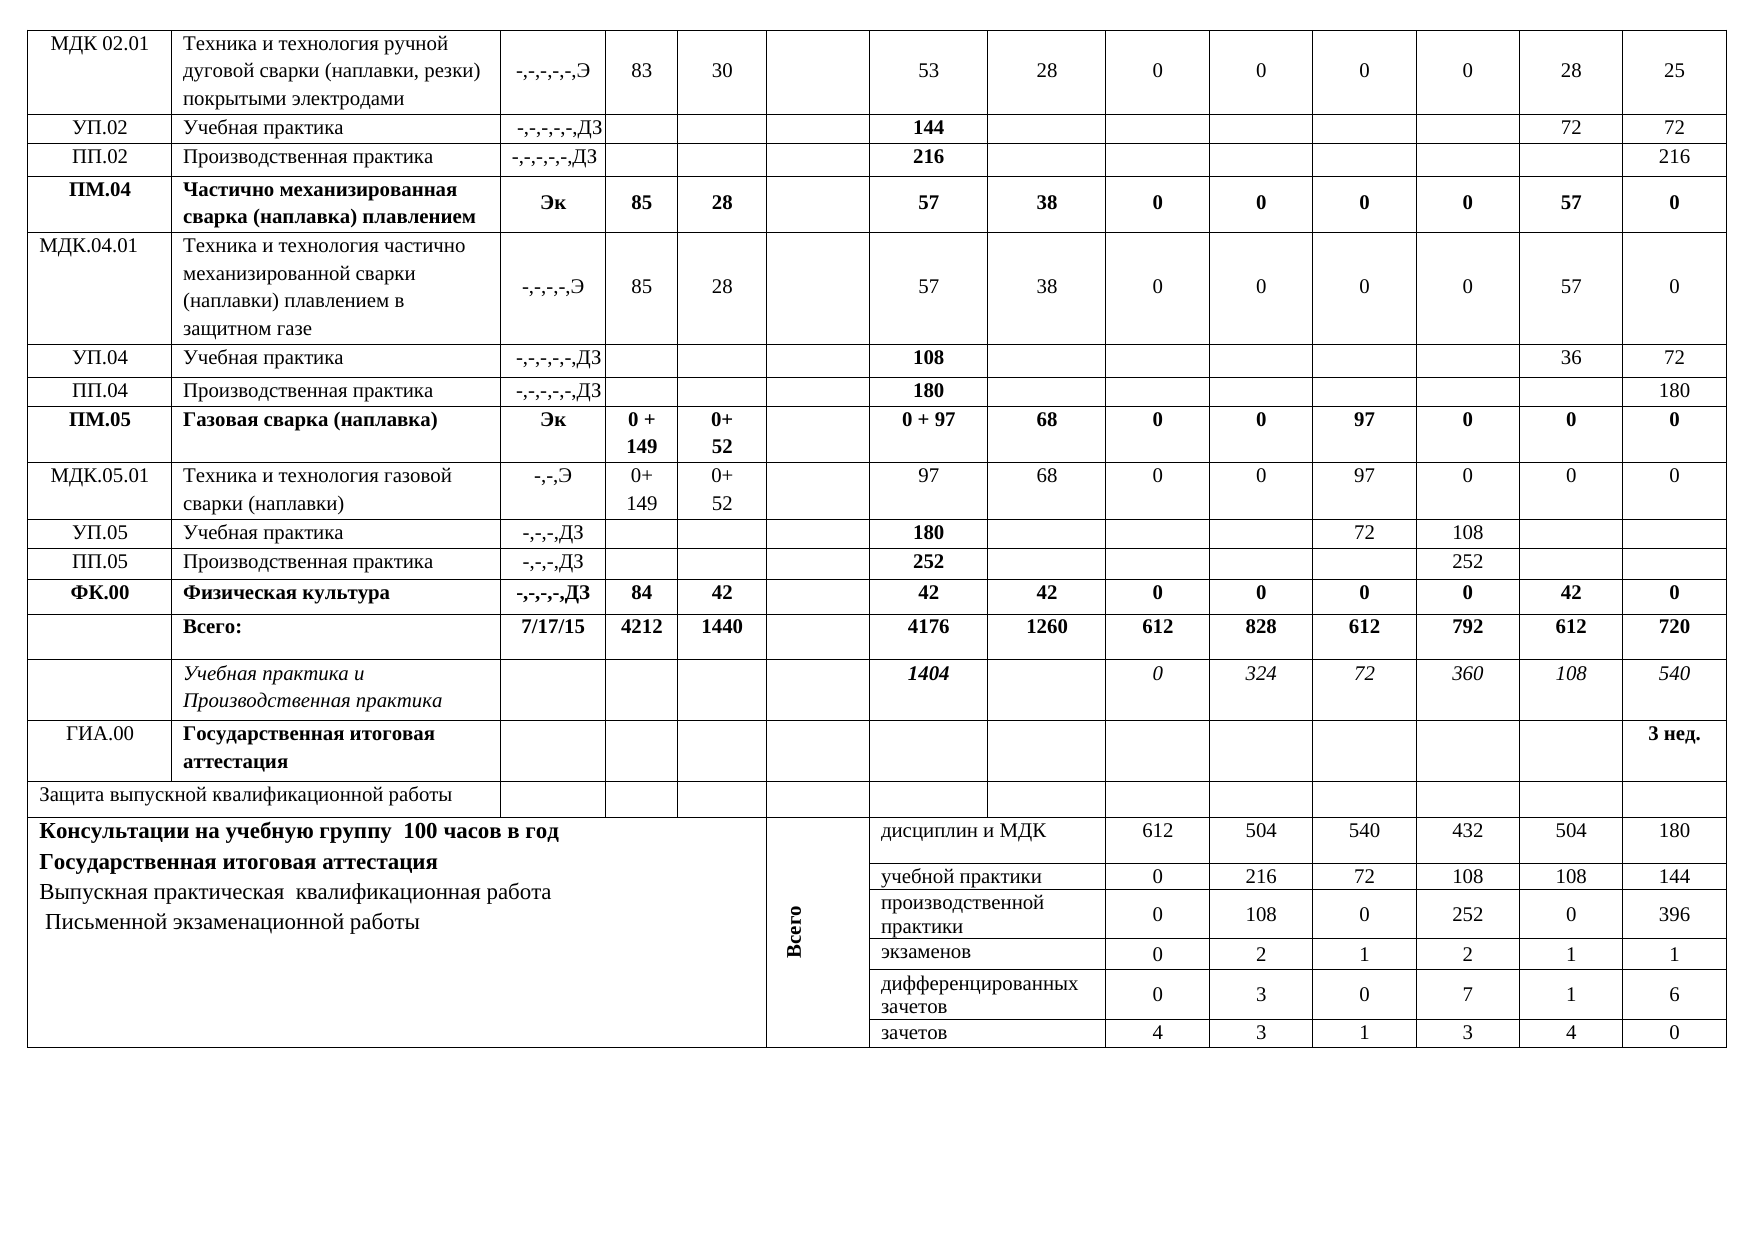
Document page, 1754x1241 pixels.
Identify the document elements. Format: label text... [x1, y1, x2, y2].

table_cell Учебная практика и Производственная практика [172, 660, 500, 720]
table_cell [28, 615, 171, 659]
table_cell 38 [988, 177, 1105, 232]
table_cell [767, 782, 869, 817]
table_cell 108 [1417, 520, 1519, 548]
table_cell [1417, 115, 1519, 143]
table_cell производственной практики [870, 890, 1105, 938]
table_cell [1210, 721, 1312, 781]
table_cell 0 [1417, 580, 1519, 613]
table_cell 0 [1623, 580, 1726, 613]
table_cell [870, 721, 987, 781]
table_cell 0 [1623, 1020, 1726, 1047]
table_cell 360 [1417, 660, 1519, 720]
table_cell 0 [1313, 233, 1416, 344]
table_cell 57 [1520, 177, 1622, 232]
table_cell [1313, 345, 1416, 377]
table_cell 0 [1210, 177, 1312, 232]
table_cell 1 [1623, 939, 1726, 969]
table_cell 612 [1106, 818, 1209, 862]
table_cell МДК.04.01 [28, 233, 171, 344]
table_cell [1313, 378, 1416, 406]
table_cell 1260 [988, 615, 1105, 659]
table_cell ПП.04 [28, 378, 171, 406]
table_cell [606, 378, 677, 406]
table_cell 540 [1313, 818, 1416, 862]
table_cell 97 [1313, 407, 1416, 462]
table_cell 0+ 149 [606, 463, 677, 519]
table_cell [678, 660, 766, 720]
table_cell [1520, 378, 1622, 406]
table_cell УП.05 [28, 520, 171, 548]
table_cell 720 [1623, 615, 1726, 659]
table_cell 28 [988, 31, 1105, 114]
table_cell [678, 115, 766, 143]
table_cell [767, 580, 869, 613]
table_cell [1210, 549, 1312, 579]
table_cell 3 нед. [1623, 721, 1726, 781]
table_cell [1106, 378, 1209, 406]
table_cell [678, 782, 766, 817]
table_cell 0 [1313, 970, 1416, 1018]
table_cell -,-,Э [501, 463, 605, 519]
table_cell 53 [870, 31, 987, 114]
table_cell 0 [1106, 890, 1209, 938]
table_cell Газовая сварка (наплавка) [172, 407, 500, 462]
table_cell 72 [1623, 345, 1726, 377]
table_cell 36 [1520, 345, 1622, 377]
table_cell Техника и технология ручной дуговой сварки (наплавки, резки) покрытыми электродами [172, 31, 500, 114]
table_cell 180 [1623, 818, 1726, 862]
table_cell Учебная практика [172, 345, 500, 377]
table_cell 0 [1313, 177, 1416, 232]
table_cell 84 [606, 580, 677, 613]
table_cell -,-,-,-,-,ДЗ [501, 378, 605, 406]
table_cell 612 [1520, 615, 1622, 659]
table_cell [988, 345, 1105, 377]
table_cell Частично механизированная сварка (наплавка) плавлением [172, 177, 500, 232]
table_cell [988, 378, 1105, 406]
table_cell 432 [1417, 818, 1519, 862]
table_cell 72 [1623, 115, 1726, 143]
table_cell 0 [1106, 939, 1209, 969]
table_cell 540 [1623, 660, 1726, 720]
table_cell [501, 660, 605, 720]
table_cell 85 [606, 233, 677, 344]
table_cell 0 [1313, 580, 1416, 613]
table_cell 3 [1210, 970, 1312, 1018]
table_cell [1210, 378, 1312, 406]
table_cell [1313, 549, 1416, 579]
table_cell 0 + 97 [870, 407, 987, 462]
table_cell 252 [870, 549, 987, 579]
table_cell 0 [1520, 407, 1622, 462]
table_cell 0 [1106, 660, 1209, 720]
table_cell [678, 520, 766, 548]
table_cell ПМ.04 [28, 177, 171, 232]
table_cell 42 [988, 580, 1105, 613]
table_cell [1417, 721, 1519, 781]
table_cell Учебная практика [172, 115, 500, 143]
table_cell [988, 549, 1105, 579]
table_cell 1 [1520, 970, 1622, 1018]
table_cell 4212 [606, 615, 677, 659]
table_cell УП.04 [28, 345, 171, 377]
table_cell Государственная итоговая аттестация [172, 721, 500, 781]
table_cell [501, 782, 605, 817]
table_cell -,-,-,-,Э [501, 233, 605, 344]
table_cell Всего [767, 818, 869, 1047]
table_cell [988, 782, 1105, 817]
table_cell [767, 378, 869, 406]
table_cell ПП.02 [28, 144, 171, 176]
table_cell 0 [1417, 31, 1519, 114]
table_cell 216 [1210, 864, 1312, 889]
table_cell [1106, 782, 1209, 817]
table_cell 108 [1520, 864, 1622, 889]
table_cell [1623, 520, 1726, 548]
table_cell 0 [1623, 407, 1726, 462]
table_cell 2 [1210, 939, 1312, 969]
table_cell [1417, 144, 1519, 176]
table_cell 0 [1106, 31, 1209, 114]
table_cell 216 [870, 144, 987, 176]
table_cell 97 [870, 463, 987, 519]
table_cell 42 [678, 580, 766, 613]
table_cell [767, 549, 869, 579]
table_cell 0 [1210, 580, 1312, 613]
table_cell [1210, 520, 1312, 548]
table_cell [678, 721, 766, 781]
table_cell учебной практики [870, 864, 1105, 889]
table_cell ГИА.00 [28, 721, 171, 781]
table_cell 2 [1417, 939, 1519, 969]
table_cell 0 [1106, 580, 1209, 613]
table_cell 38 [988, 233, 1105, 344]
table_cell 0 [1210, 463, 1312, 519]
table_cell 42 [870, 580, 987, 613]
table_cell [678, 549, 766, 579]
table_cell Производственная практика [172, 144, 500, 176]
table_cell [1313, 782, 1416, 817]
table_cell 4 [1520, 1020, 1622, 1047]
table_cell Эк [501, 407, 605, 462]
table_cell 57 [1520, 233, 1622, 344]
table_cell 828 [1210, 615, 1312, 659]
table_cell дисциплин и МДК [870, 818, 1105, 862]
table_cell 1 [1313, 939, 1416, 969]
table_cell 30 [678, 31, 766, 114]
table_cell [1210, 782, 1312, 817]
table_cell 1404 [870, 660, 987, 720]
table_cell 0 [1623, 177, 1726, 232]
table_cell 28 [678, 233, 766, 344]
table_cell [1313, 144, 1416, 176]
table_cell МДК.05.01 [28, 463, 171, 519]
table_cell [767, 407, 869, 462]
table_cell -,-,-,ДЗ [501, 520, 605, 548]
table_cell [1520, 549, 1622, 579]
table_cell [501, 721, 605, 781]
table_cell [870, 782, 987, 817]
table_cell Физическая культура [172, 580, 500, 613]
table_cell 0 [1106, 864, 1209, 889]
table_cell 0+ 52 [678, 463, 766, 519]
table_cell 0+ 52 [678, 407, 766, 462]
table_cell Производственная практика [172, 549, 500, 579]
table_cell [767, 721, 869, 781]
table_cell [606, 144, 677, 176]
table_cell 57 [870, 177, 987, 232]
table_cell ФК.00 [28, 580, 171, 613]
table_cell МДК 02.01 [28, 31, 171, 114]
table_cell 0 [1106, 970, 1209, 1018]
table_cell 72 [1313, 660, 1416, 720]
table_cell Защита выпускной квалификационной работы [28, 782, 500, 817]
table_cell 72 [1313, 520, 1416, 548]
table_cell Эк [501, 177, 605, 232]
table_cell 108 [1210, 890, 1312, 938]
table_cell 0 [1106, 233, 1209, 344]
table_cell [28, 660, 171, 720]
table_cell 68 [988, 407, 1105, 462]
table_cell [1106, 345, 1209, 377]
table_cell 0 [1106, 177, 1209, 232]
table_cell Всего: [172, 615, 500, 659]
table_cell [606, 782, 677, 817]
table_cell [606, 549, 677, 579]
table_cell [1106, 144, 1209, 176]
table_cell 0 + 149 [606, 407, 677, 462]
table_cell ПП.05 [28, 549, 171, 579]
table_cell 6 [1623, 970, 1726, 1018]
table_cell -,-,-,-,ДЗ [501, 580, 605, 613]
table_cell ПМ.05 [28, 407, 171, 462]
table_cell [1623, 782, 1726, 817]
table_cell Техника и технология частично механизированной сварки (наплавки) плавлением в защитном газе [172, 233, 500, 344]
table_cell 0 [1210, 233, 1312, 344]
table_cell 97 [1313, 463, 1416, 519]
table_cell -,-,-,-,-,Э [501, 31, 605, 114]
table_cell 396 [1623, 890, 1726, 938]
table_cell [767, 463, 869, 519]
table_cell дифференцированных зачетов [870, 970, 1105, 1018]
table_cell Производственная практика [172, 378, 500, 406]
table_cell 4 [1106, 1020, 1209, 1047]
table_cell [1106, 721, 1209, 781]
table_cell [767, 233, 869, 344]
table_cell 612 [1106, 615, 1209, 659]
table_cell [606, 345, 677, 377]
table_cell [606, 660, 677, 720]
table_cell [1520, 721, 1622, 781]
table_cell [988, 721, 1105, 781]
table_cell 3 [1417, 1020, 1519, 1047]
table_cell [767, 660, 869, 720]
table_cell [767, 615, 869, 659]
table_cell [767, 31, 869, 114]
table_cell 792 [1417, 615, 1519, 659]
table_cell [1417, 782, 1519, 817]
table_cell [1210, 345, 1312, 377]
table_cell [1210, 115, 1312, 143]
table_cell 7/17/15 [501, 615, 605, 659]
table_cell 1440 [678, 615, 766, 659]
table_cell [988, 520, 1105, 548]
table_cell 0 [1417, 463, 1519, 519]
table_cell [988, 660, 1105, 720]
table_cell 1 [1313, 1020, 1416, 1047]
table_cell -,-,-,ДЗ [501, 549, 605, 579]
table_cell [1520, 782, 1622, 817]
table_cell 108 [1520, 660, 1622, 720]
table_cell [1417, 345, 1519, 377]
table_cell [1106, 115, 1209, 143]
table_cell [988, 115, 1105, 143]
table_cell 68 [988, 463, 1105, 519]
table_cell 0 [1106, 463, 1209, 519]
table_cell 72 [1520, 115, 1622, 143]
table_cell 324 [1210, 660, 1312, 720]
table_cell 28 [1520, 31, 1622, 114]
table_cell 108 [1417, 864, 1519, 889]
table_cell 180 [1623, 378, 1726, 406]
table_cell 72 [1313, 864, 1416, 889]
table_cell -,-,-,-,-,ДЗ [501, 144, 605, 176]
table_cell -,-,-,-,-,ДЗ [501, 115, 605, 143]
table_cell [606, 520, 677, 548]
table_cell [606, 721, 677, 781]
table_cell [606, 115, 677, 143]
table_cell 28 [678, 177, 766, 232]
table_cell 0 [1623, 233, 1726, 344]
table_cell [1210, 144, 1312, 176]
table_cell 83 [606, 31, 677, 114]
table_cell [1520, 144, 1622, 176]
table_cell [767, 345, 869, 377]
table_cell 0 [1106, 407, 1209, 462]
table_cell [678, 345, 766, 377]
table_cell зачетов [870, 1020, 1105, 1047]
table_cell УП.02 [28, 115, 171, 143]
table_cell экзаменов [870, 939, 1105, 969]
table_cell 504 [1520, 818, 1622, 862]
table_cell [1313, 115, 1416, 143]
table_cell [1623, 549, 1726, 579]
table_cell 180 [870, 378, 987, 406]
table_cell [678, 378, 766, 406]
table_cell 0 [1313, 31, 1416, 114]
table_cell [1313, 721, 1416, 781]
table_cell 612 [1313, 615, 1416, 659]
table_cell [1106, 549, 1209, 579]
table_cell [1520, 520, 1622, 548]
table_cell -,-,-,-,-,ДЗ [501, 345, 605, 377]
table_cell 144 [870, 115, 987, 143]
table_cell 0 [1417, 407, 1519, 462]
table_cell 0 [1520, 890, 1622, 938]
table_cell 0 [1520, 463, 1622, 519]
table_cell 25 [1623, 31, 1726, 114]
table_cell [678, 144, 766, 176]
table_cell [767, 520, 869, 548]
table_cell Учебная практика [172, 520, 500, 548]
table_cell Техника и технология газовой сварки (наплавки) [172, 463, 500, 519]
table_cell 252 [1417, 549, 1519, 579]
table_cell [767, 177, 869, 232]
table_cell 504 [1210, 818, 1312, 862]
table_cell [988, 144, 1105, 176]
table_cell 57 [870, 233, 987, 344]
table_cell 0 [1210, 31, 1312, 114]
table_cell 0 [1210, 407, 1312, 462]
table_cell [1106, 520, 1209, 548]
table_cell 108 [870, 345, 987, 377]
table_cell 0 [1623, 463, 1726, 519]
table_cell 180 [870, 520, 987, 548]
table_cell 0 [1313, 890, 1416, 938]
table_cell 4176 [870, 615, 987, 659]
table_cell [767, 115, 869, 143]
table_cell 216 [1623, 144, 1726, 176]
table_cell 42 [1520, 580, 1622, 613]
table_cell 85 [606, 177, 677, 232]
table_cell 144 [1623, 864, 1726, 889]
table_cell 3 [1210, 1020, 1312, 1047]
table_cell 1 [1520, 939, 1622, 969]
table_cell 0 [1417, 177, 1519, 232]
table_cell 0 [1417, 233, 1519, 344]
table_cell [1417, 378, 1519, 406]
table_cell Консультации на учебную группу 100 часов в год Государственная итоговая аттестация Выпускная практическая квалификационная работа Письменной экзаменационной работы [28, 818, 766, 1047]
table_cell 252 [1417, 890, 1519, 938]
table_cell 7 [1417, 970, 1519, 1018]
table_cell [767, 144, 869, 176]
